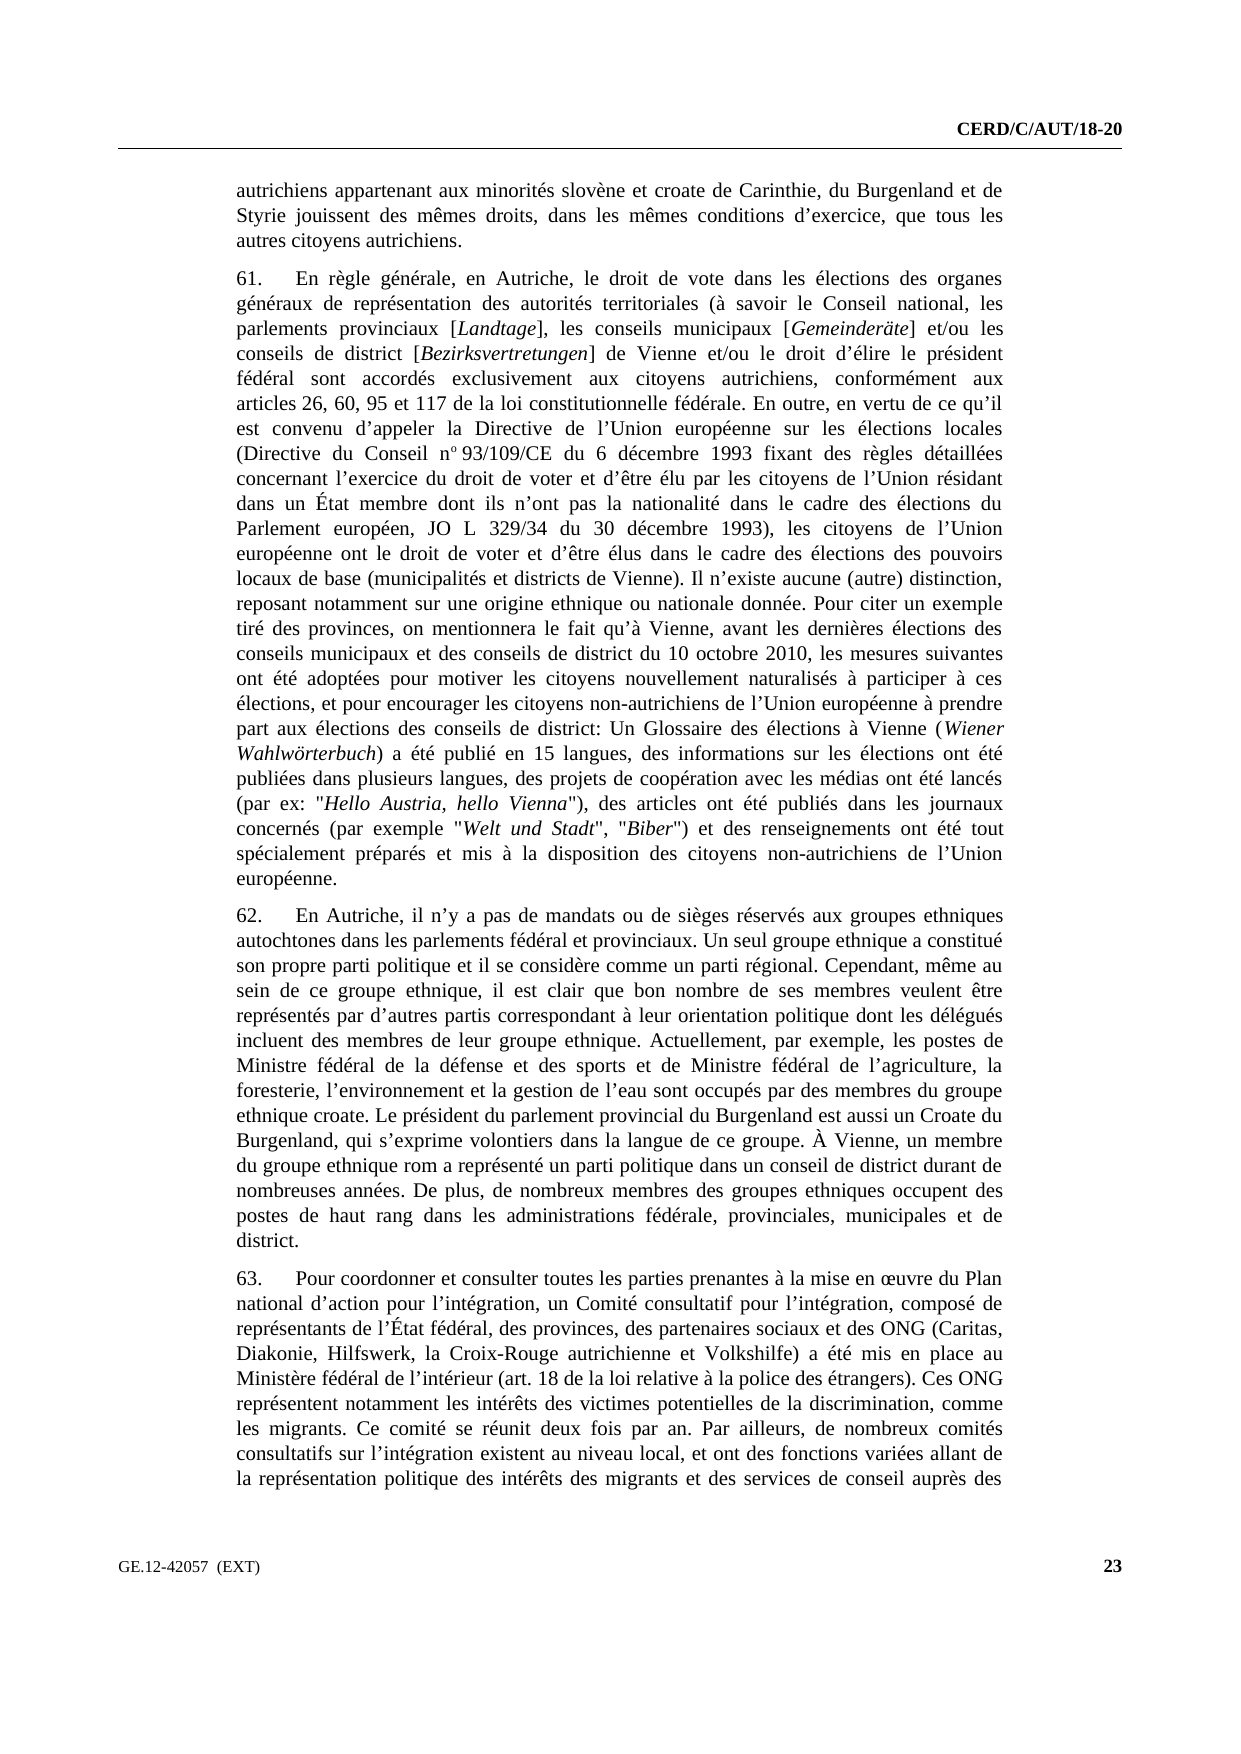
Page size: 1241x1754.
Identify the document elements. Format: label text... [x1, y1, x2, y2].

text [236, 177, 1004, 252]
text 62. En Autriche, il n’y a pas de mandats ou de sièges réservés aux groupes ethniques autochtones dans les parlements fédéral et provinciaux. Un seul groupe ethnique a constitué son propre parti politique et il se considère comme un parti régional. Cependant, même au sein de ce groupe ethnique, il est clair que bon nombre de ses membres veulent être représentés par d’autres partis correspondant à leur orientation politique dont les délégués incluent des membres de leur groupe ethnique. Actuellement, par exemple, les postes de Ministre fédéral de la défense et des sports et de Ministre fédéral de l’agriculture, la foresterie, l’environnement et la gestion de l’eau sont occupés par des membres du groupe ethnique croate. Le président du parlement provincial du Burgenland est aussi un Croate du Burgenland, qui s’exprime volontiers dans la langue de ce groupe. À Vienne, un membre du groupe ethnique rom a représenté un parti politique dans un conseil de district durant de nombreuses années. De plus, de nombreux membres des groupes ethniques occupent des postes de haut rang dans les administrations fédérale, provinciales, municipales et de district. [236, 902, 1004, 1252]
text 61. En règle générale, en Autriche, le droit de vote dans les élections des organes généraux de représentation des autorités territoriales (à savoir le Conseil national, les parlements provinciaux [Landtage], les conseils municipaux [Gemeinderäte] et/ou les conseils de district [Bezirksvertretungen] de Vienne et/ou le droit d’élire le président fédéral sont accordés exclusivement aux citoyens autrichiens, conformément aux articles 26, 60, 95 et 117 de la loi constitutionnelle fédérale. En outre, en vertu de ce qu’il est convenu d’appeler la Directive de l’Union européenne sur les élections locales (Directive du Conseil no 93/109/CE du 6 décembre 1993 fixant des règles détaillées concernant l’exercice du droit de voter et d’être élu par les citoyens de l’Union résidant dans un État membre dont ils n’ont pas la nationalité dans le cadre des élections du Parlement européen, JO L 329/34 du 30 décembre 1993), les citoyens de l’Union européenne ont le droit de voter et d’être élus dans le cadre des élections des pouvoirs locaux de base (municipalités et districts de Vienne). Il n’existe aucune (autre) distinction, reposant notamment sur une origine ethnique ou nationale donnée. Pour citer un exemple tiré des provinces, on mentionnera le fait qu’à Vienne, avant les dernières élections des conseils municipaux et des conseils de district du 10 octobre 2010, les mesures suivantes ont été adoptées pour motiver les citoyens nouvellement naturalisés à participer à ces élections, et pour encourager les citoyens non-autrichiens de l’Union européenne à prendre part aux élections des conseils de district: Un Glossaire des élections à Vienne (Wiener Wahlwörterbuch) a été publié en 15 langues, des informations sur les élections ont été publiées dans plusieurs langues, des projets de coopération avec les médias ont été lancés (par ex: "Hello Austria, hello Vienna"), des articles ont été publiés dans les journaux concernés (par exemple "Welt und Stadt", "Biber") et des renseignements ont été tout spécialement préparés et mis à la disposition des citoyens non-autrichiens de l’Union européenne. [236, 265, 1004, 890]
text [236, 1265, 1004, 1490]
